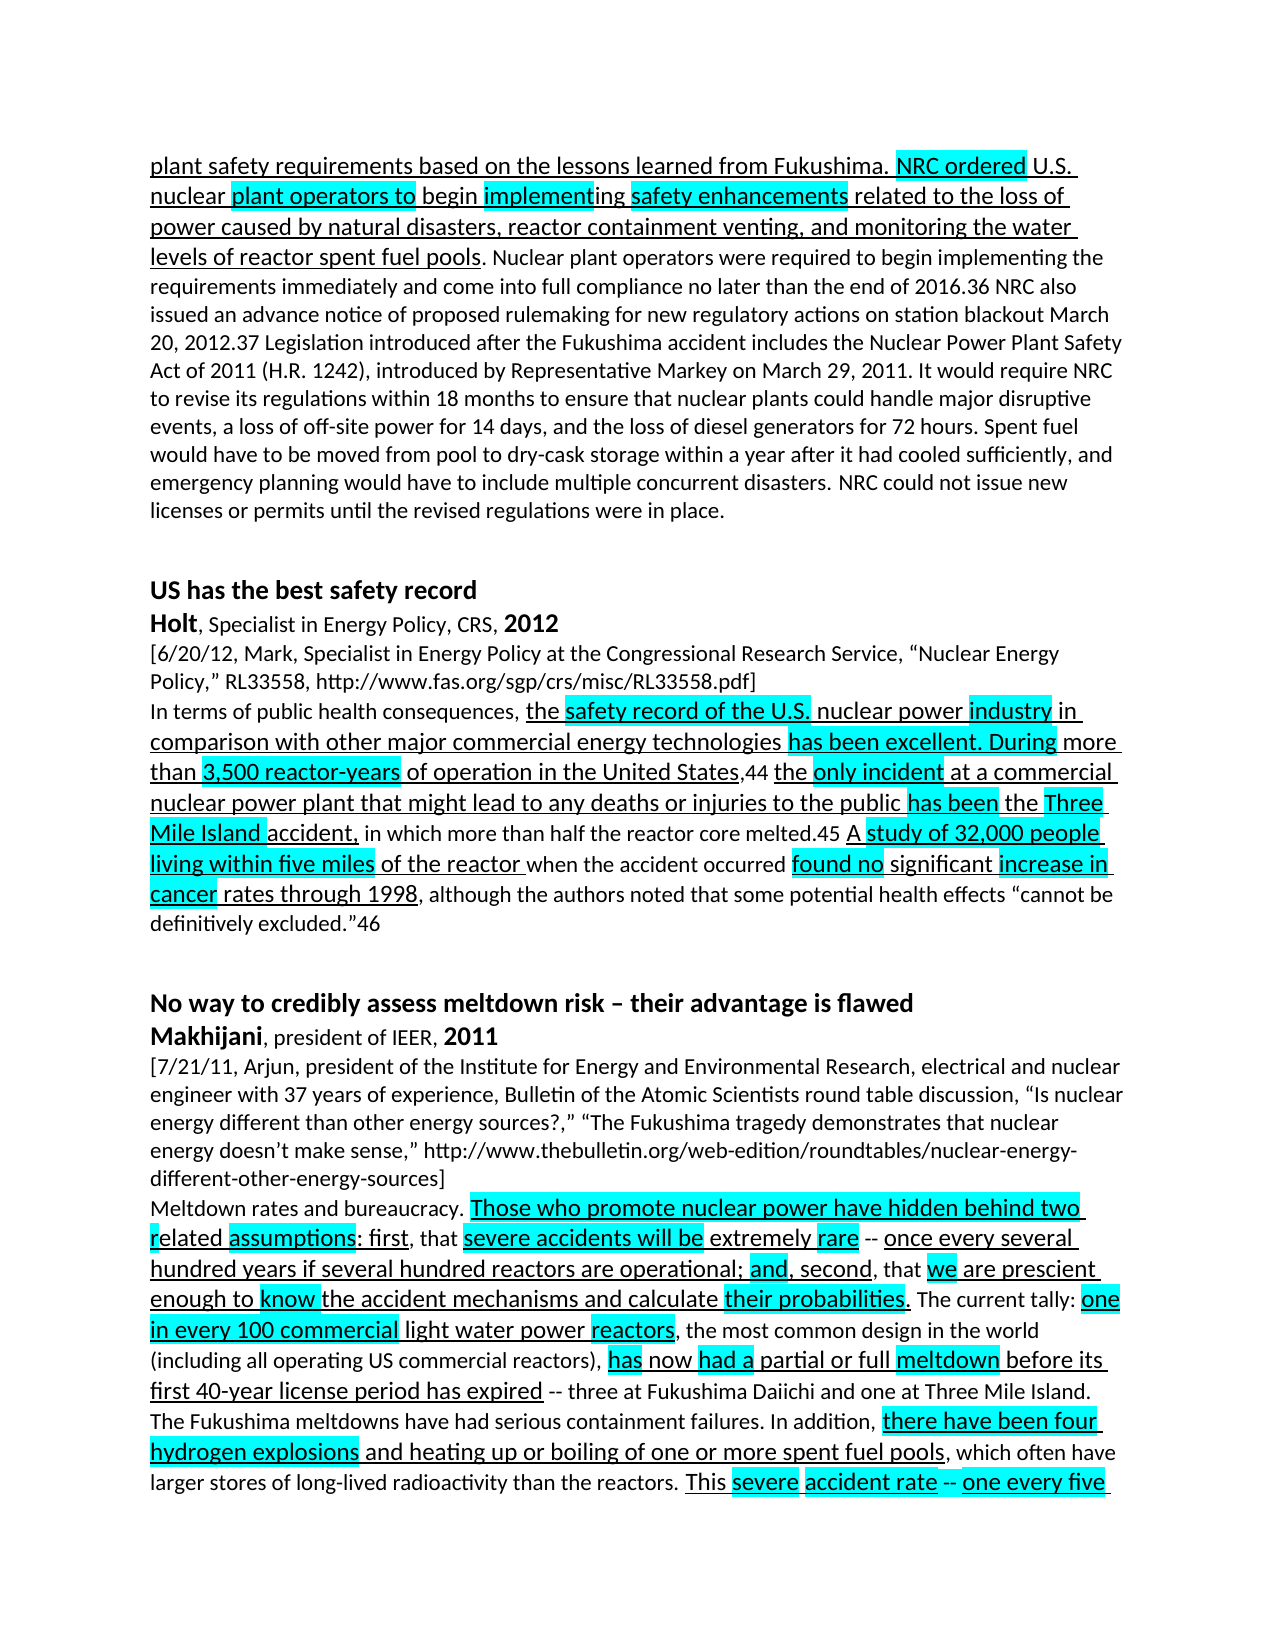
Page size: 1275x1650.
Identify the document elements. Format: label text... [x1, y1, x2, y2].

text [6/20/12, Mark, Specialist in Energy Policy at the Congressional Research Service, “Nuclear Energy Policy,” RL33558, http://www.fas.org/sgp/crs/misc/RL33558.pdf] [150, 639, 1125, 695]
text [150, 150, 1125, 524]
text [150, 1192, 1125, 1497]
subtitle US has the best safety record [150, 573, 1125, 606]
text In terms of public health consequences, the safety record of the U.S. nuclear power industry in comparison with other major commercial energy technologies has been excellent. During more than 3,500 reactor-years of operation in the United States,44 the only incident at a commercial nuclear power plant that might lead to any deaths or injuries to the public has been the Three Mile Island accident, in which more than half the reactor core melted.45 A study of 32,000 people living within five miles of the reactor when the accident occurred found no significant increase in cancer rates through 1998, although the authors noted that some potential health effects “cannot be definitively excluded.”46 [150, 695, 1125, 937]
text Holt, Specialist in Energy Policy, CRS, 2012 [150, 606, 1125, 639]
text [7/21/11, Arjun, president of the Institute for Energy and Environmental Research, electrical and nuclear engineer with 37 years of experience, Bulletin of the Atomic Scientists round table discussion, “Is nuclear energy different than other energy sources?,” “The Fukushima tragedy demonstrates that nuclear energy doesn’t make sense,” http://www.thebulletin.org/web-edition/roundtables/nuclear-energy-different-other-energy-sources] [150, 1052, 1125, 1192]
text Makhijani, president of IEER, 2011 [150, 1019, 1125, 1052]
subtitle No way to credibly assess meltdown risk – their advantage is flawed [150, 986, 1125, 1019]
